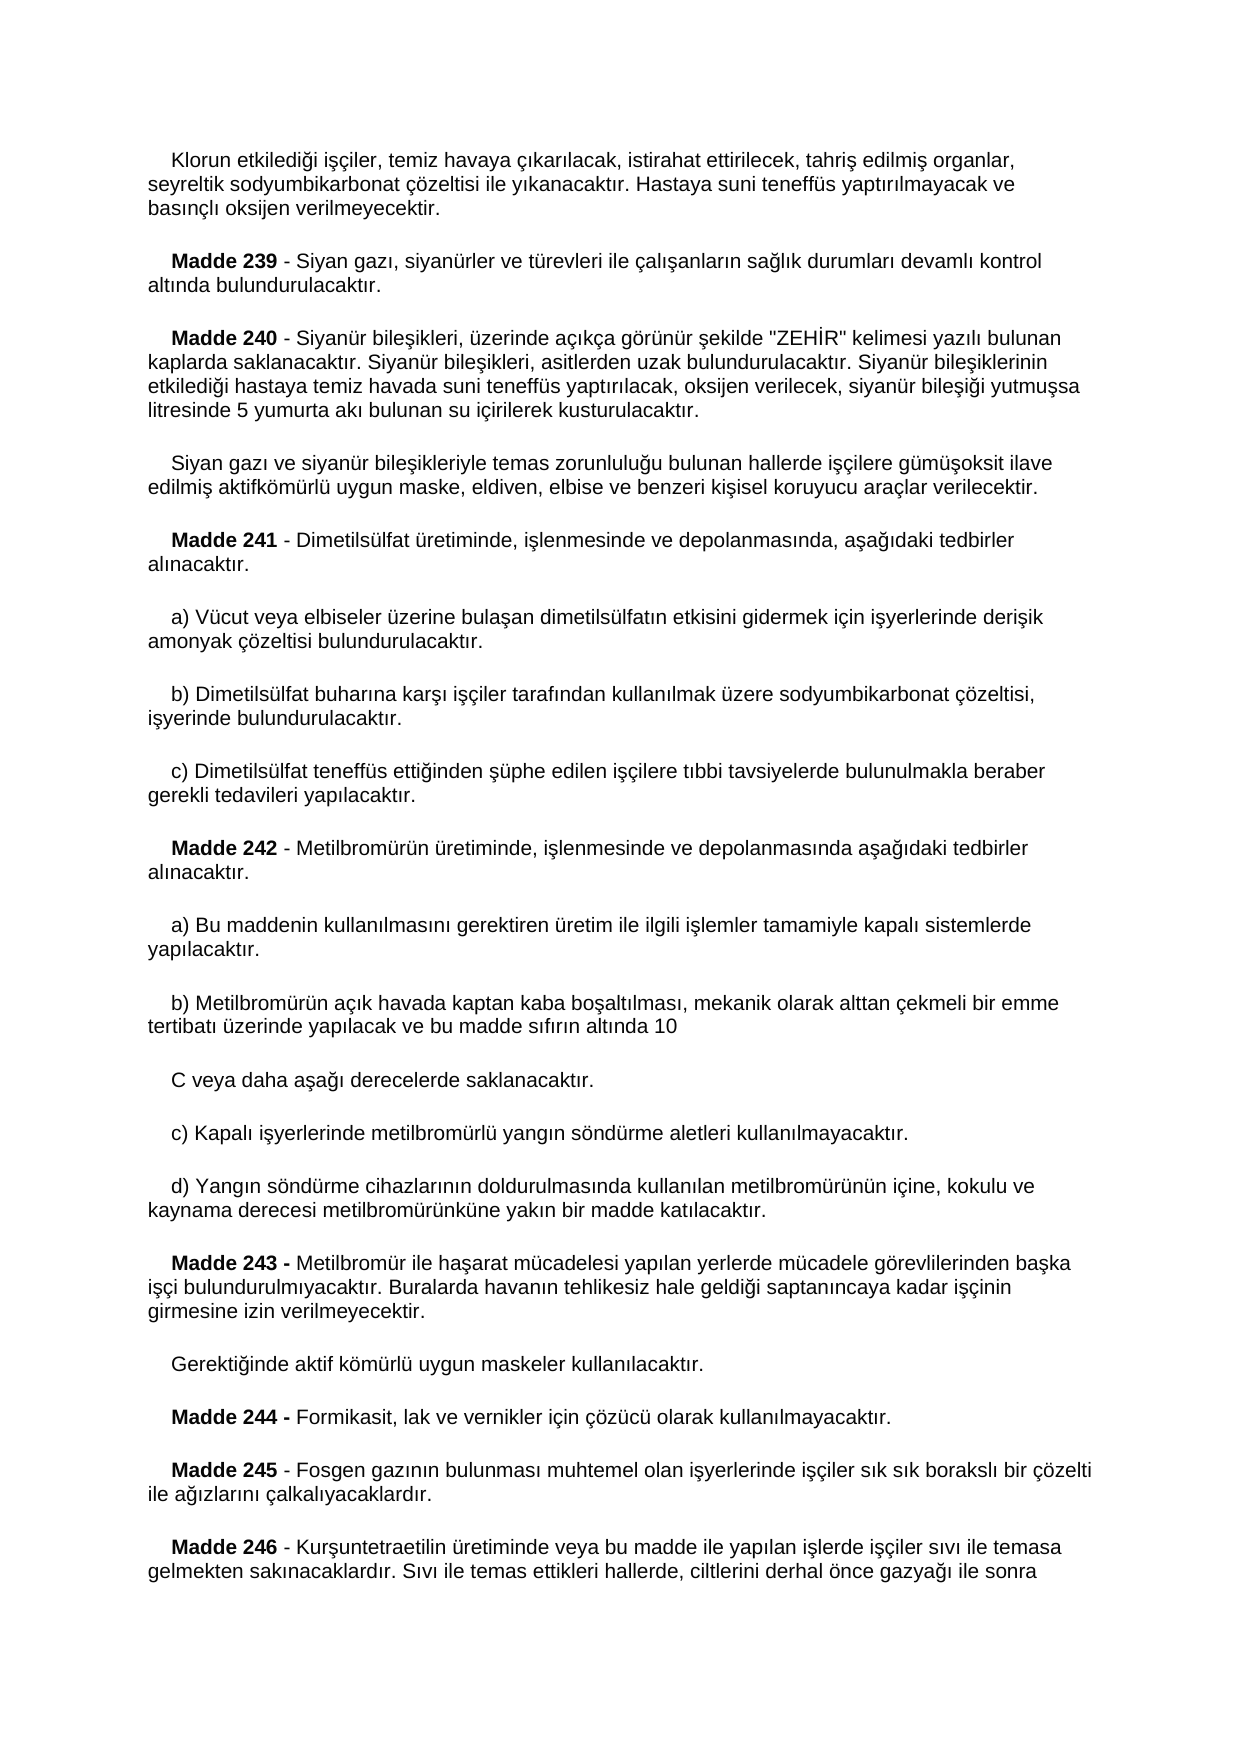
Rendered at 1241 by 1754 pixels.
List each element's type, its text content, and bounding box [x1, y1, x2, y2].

text Madde 243 - Metilbromür ile haşarat mücadelesi yapılan yerlerde mücadele görevlilerinden başka işçi bulundurulmıyacaktır. Buralarda havanın tehlikesiz hale geldiği saptanıncaya kadar işçinin girmesine izin verilmeyecektir. [148, 1251, 1093, 1323]
text a) Vücut veya elbiseler üzerine bulaşan dimetilsülfatın etkisini gidermek için işyerlerinde derişik amonyak çözeltisi bulundurulacaktır. [148, 605, 1093, 653]
text Klorun etkilediği işçiler, temiz havaya çıkarılacak, istirahat ettirilecek, tahriş edilmiş organlar, seyreltik sodyumbikarbonat çözeltisi ile yıkanacaktır. Hastaya suni teneffüs yaptırılmayacak ve basınçlı oksijen verilmeyecektir. [148, 148, 1093, 219]
text c) Kapalı işyerlerinde metilbromürlü yangın söndürme aletleri kullanılmayacaktır. [148, 1121, 1093, 1144]
text Madde 241 - Dimetilsülfat üretiminde, işlenmesinde ve depolanmasında, aşağıdaki tedbirler alınacaktır. [148, 528, 1093, 576]
text Madde 245 - Fosgen gazının bulunması muhtemel olan işyerlerinde işçiler sık sık borakslı bir çözelti ile ağızlarını çalkalıyacaklardır. [148, 1458, 1093, 1506]
text Madde 242 - Metilbromürün üretiminde, işlenmesinde ve depolanmasında aşağıdaki tedbirler alınacaktır. [148, 836, 1093, 884]
text b) Dimetilsülfat buharına karşı işçiler tarafından kullanılmak üzere sodyumbikarbonat çözeltisi, işyerinde bulundurulacaktır. [148, 682, 1093, 730]
text C veya daha aşağı derecelerde saklanacaktır. [148, 1067, 1093, 1091]
text Madde 244 - Formikasit, lak ve vernikler için çözücü olarak kullanılmayacaktır. [148, 1405, 1093, 1429]
text Madde 240 - Siyanür bileşikleri, üzerinde açıkça görünür şekilde "ZEHİR" kelimesi yazılı bulunan kaplarda saklanacaktır. Siyanür bileşikleri, asitlerden uzak bulundurulacaktır. Siyanür bileşiklerinin etkilediği hastaya temiz havada suni teneffüs yaptırılacak, oksijen verilecek, siyanür bileşiği yutmuşsa litresinde 5 yumurta akı bulunan su içirilerek kusturulacaktır. [148, 326, 1093, 422]
text Gerektiğinde aktif kömürlü uygun maskeler kullanılacaktır. [148, 1352, 1093, 1376]
text c) Dimetilsülfat teneffüs ettiğinden şüphe edilen işçilere tıbbi tavsiyelerde bulunulmakla beraber gerekli tedavileri yapılacaktır. [148, 759, 1093, 807]
text Madde 239 - Siyan gazı, siyanürler ve türevleri ile çalışanların sağlık durumları devamlı kontrol altında bulundurulacaktır. [148, 249, 1093, 297]
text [148, 1535, 1093, 1583]
text a) Bu maddenin kullanılmasını gerektiren üretim ile ilgili işlemler tamamiyle kapalı sistemlerde yapılacaktır. [148, 913, 1093, 961]
text d) Yangın söndürme cihazlarının doldurulmasında kullanılan metilbromürünün içine, kokulu ve kaynama derecesi metilbromürünküne yakın bir madde katılacaktır. [148, 1174, 1093, 1222]
text Siyan gazı ve siyanür bileşikleriyle temas zorunluluğu bulunan hallerde işçilere gümüşoksit ilave edilmiş aktifkömürlü uygun maske, eldiven, elbise ve benzeri kişisel koruyucu araçlar verilecektir. [148, 451, 1093, 499]
text b) Metilbromürün açık havada kaptan kaba boşaltılması, mekanik olarak alttan çekmeli bir emme tertibatı üzerinde yapılacak ve bu madde sıfırın altında 10 [148, 990, 1093, 1038]
